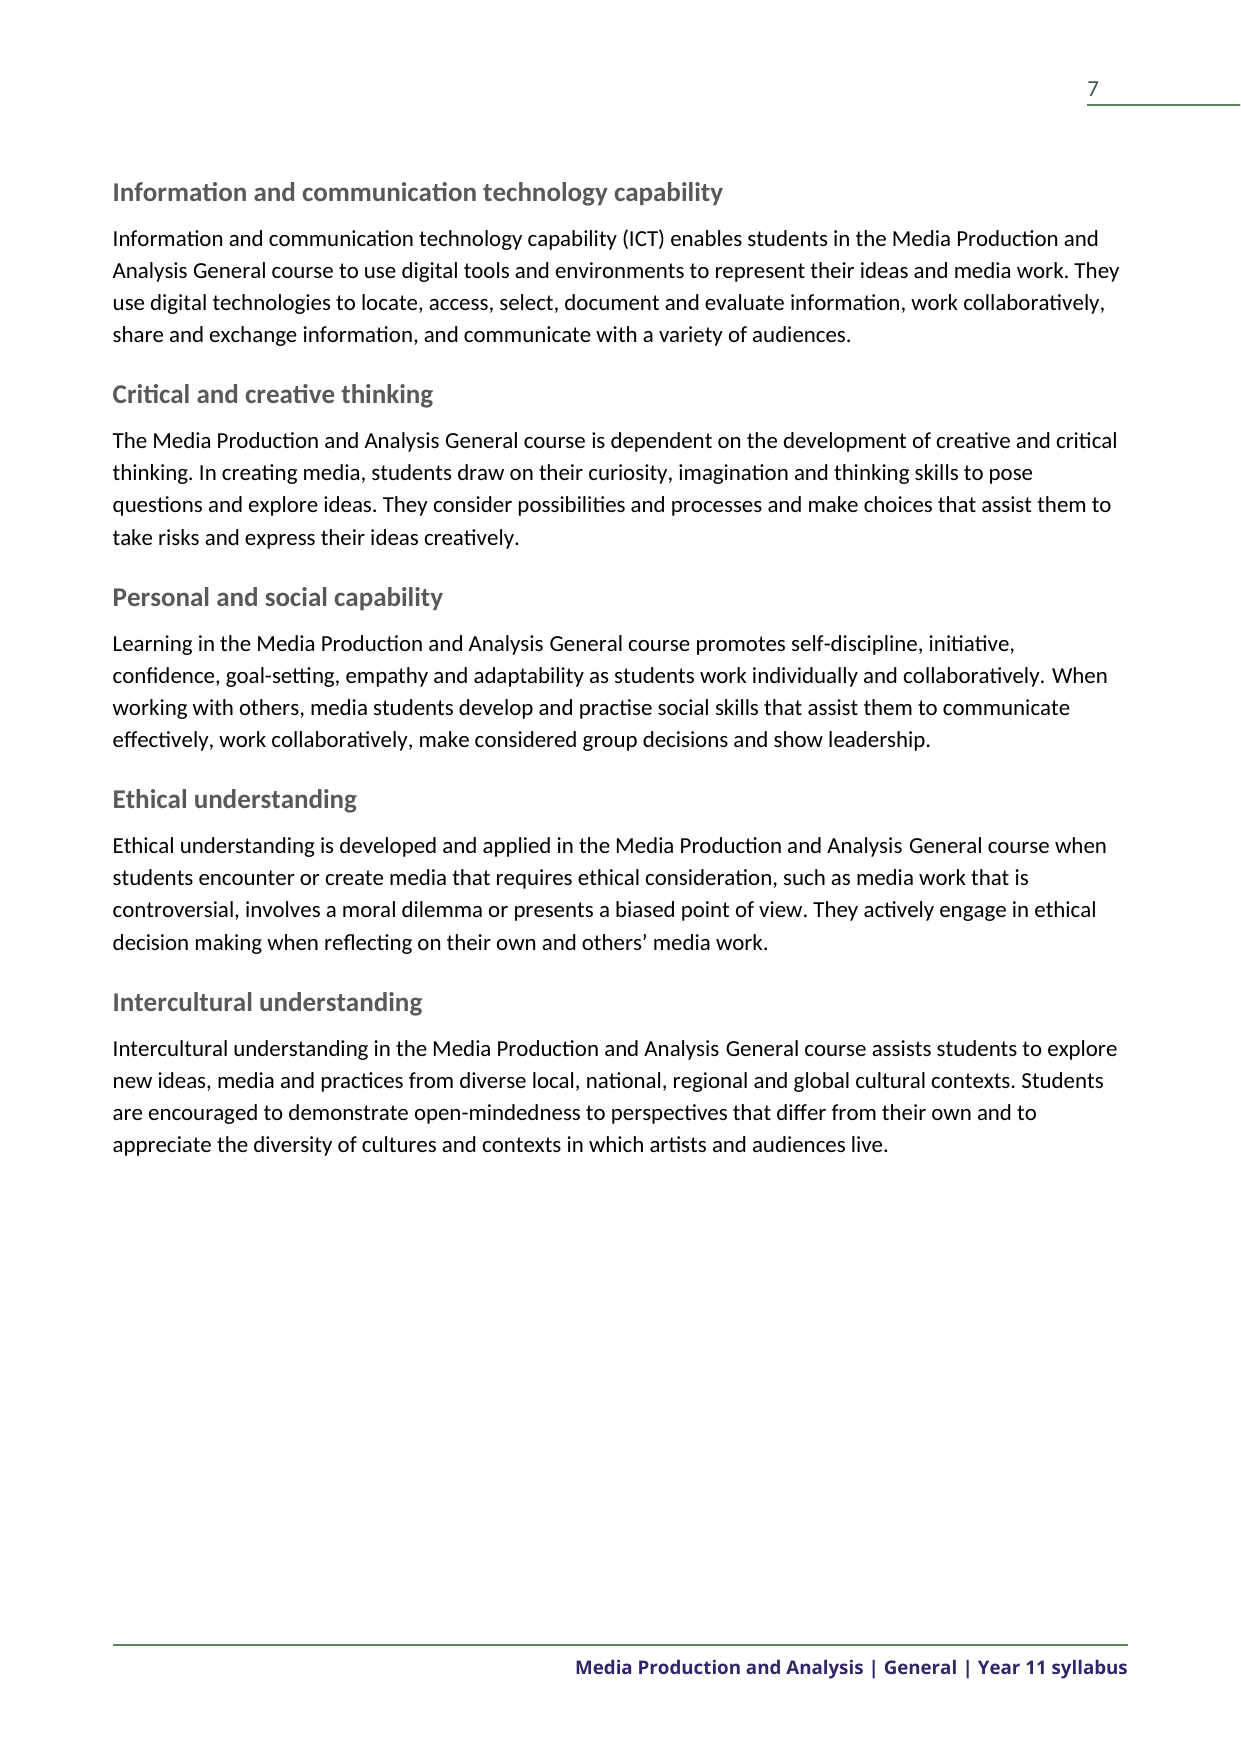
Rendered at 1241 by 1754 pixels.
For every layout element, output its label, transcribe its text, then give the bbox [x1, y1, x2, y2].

text Intercultural understanding [112, 985, 1128, 1018]
text Learning in the Media Production and Analysis General course promotes self-discipline, initiative, confidence, goal-setting, empathy and adaptability as students work individually and collaboratively. When working with others, media students develop and practise social skills that assist them to communicate effectively, work collaboratively, make considered group decisions and show leadership. [112, 629, 1128, 753]
text Critical and creative thinking [112, 377, 1128, 411]
text Information and communication technology capability (ICT) enables students in the Media Production and Analysis General course to use digital tools and environments to represent their ideas and media work. They use digital technologies to locate, access, select, document and evaluate information, work collaboratively, share and exchange information, and communicate with a variety of audiences. [112, 224, 1128, 348]
text Ethical understanding [112, 782, 1128, 816]
text Intercultural understanding in the Media Production and Analysis General course assists students to explore new ideas, media and practices from diverse local, national, regional and global cultural contexts. Students are encouraged to demonstrate open-mindedness to perspectives that differ from their own and to appreciate the diversity of cultures and contexts in which artists and audiences live. [112, 1034, 1128, 1158]
text Ethical understanding is developed and applied in the Media Production and Analysis General course when students encounter or create media that requires ethical consideration, such as media work that is controversial, involves a moral dilemma or presents a biased point of view. They actively engage in ethical decision making when reflecting on their own and others’ media work. [112, 831, 1128, 956]
text Information and communication technology capability [112, 175, 1128, 208]
text Personal and social capability [112, 580, 1128, 613]
text The Media Production and Analysis General course is dependent on the development of creative and critical thinking. In creating media, students draw on their curiosity, imagination and thinking skills to pose questions and explore ideas. They consider possibilities and processes and make choices that assist them to take risks and express their ideas creatively. [112, 426, 1128, 551]
